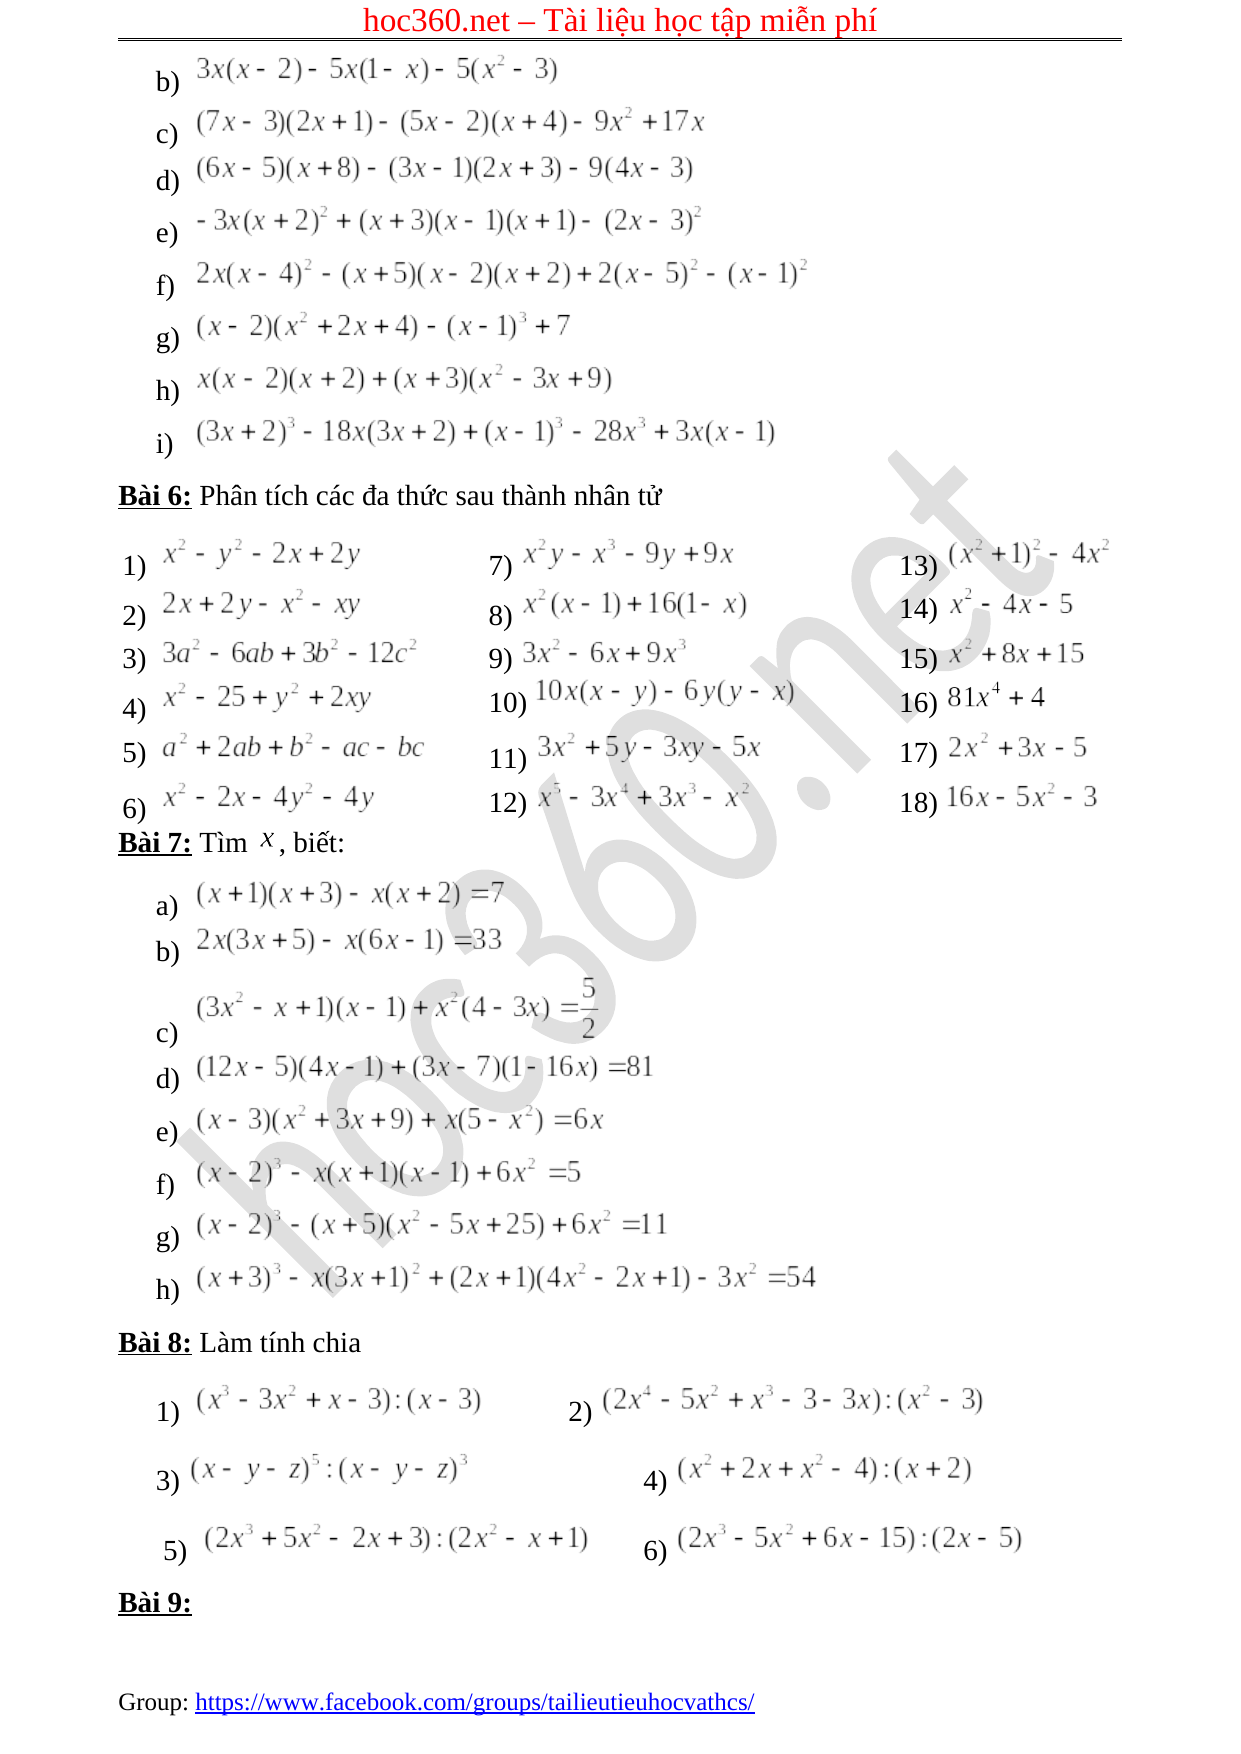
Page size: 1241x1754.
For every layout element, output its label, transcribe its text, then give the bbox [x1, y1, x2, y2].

table_header 13) [888, 531, 1196, 581]
table_cell 8) [477, 581, 888, 631]
table_cell [73, 675, 477, 725]
text Bài 9: [118, 1585, 1122, 1619]
table_cell [73, 775, 477, 825]
list 2) [156, 1378, 1122, 1428]
table_cell [73, 725, 477, 775]
table_cell 10) [477, 675, 888, 725]
table_cell 12) [477, 775, 888, 825]
table_cell 16) [888, 675, 1196, 725]
table_cell 17) [888, 725, 1196, 775]
table_cell 14) [888, 581, 1196, 631]
table_cell 9) [477, 631, 888, 675]
table_cell 15) [888, 631, 1196, 675]
table_cell [73, 581, 477, 631]
table_header [73, 531, 477, 581]
table_cell [73, 631, 477, 675]
text 3) 4) [156, 1447, 1122, 1497]
text 5) 6) [156, 1516, 1122, 1566]
table_header 7) [477, 531, 888, 581]
text Bài 8: Làm tính chia [118, 1325, 1122, 1358]
text Bài 6: Phân tích các đa thức sau thành nhân tử [118, 478, 1122, 512]
text Bài 7: Tìm , biết: [118, 825, 1122, 859]
table_cell 11) [477, 725, 888, 775]
table_cell 18) [888, 775, 1196, 825]
